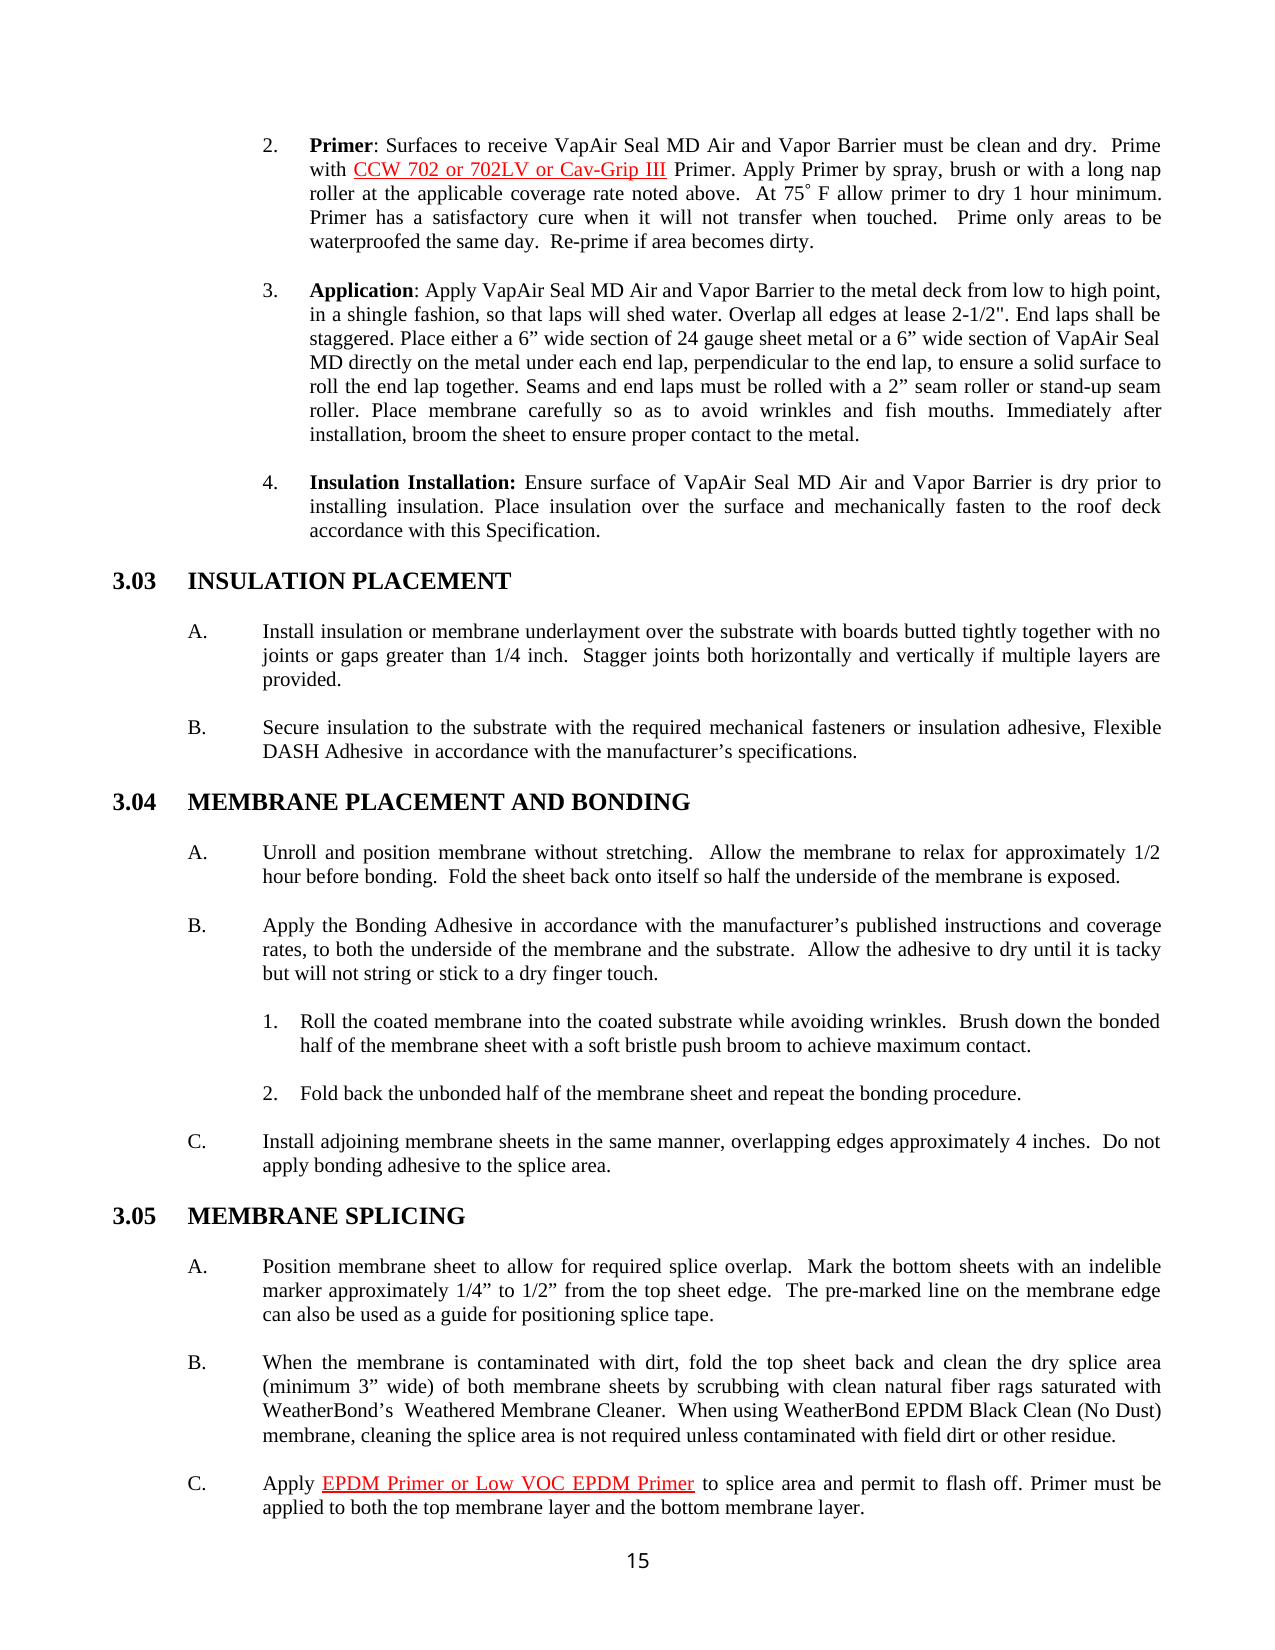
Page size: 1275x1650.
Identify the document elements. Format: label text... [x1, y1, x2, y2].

list Position membrane sheet to allow for required splice overlap. Mark the bottom sheets with an indelible marker approximately 1/4” to 1/2” from the top sheet edge. The pre-marked line on the membrane edge can also be used as a guide for positioning splice tape. [187, 1254, 1162, 1326]
text 3.05 MEMBRANE SPLICING [112, 1201, 1162, 1230]
text B. Apply the Bonding Adhesive in accordance with the manufacturer’s published instructions and coverage rates, to both the underside of the membrane and the substrate. Allow the adhesive to dry until it is tacky but will not string or stick to a dry finger touch. [187, 912, 1162, 985]
list When the membrane is contaminated with dirt, fold the top sheet back and clean the dry splice area (minimum 3” wide) of both membrane sheets by scrubbing with clean natural fiber rags saturated with WeatherBond’s Weathered Membrane Cleaner. When using WeatherBond EPDM Black Clean (No Dust) membrane, cleaning the splice area is not required unless contaminated with field dirt or other residue. [187, 1350, 1162, 1447]
text A. Unroll and position membrane without stretching. Allow the membrane to relax for approximately 1/2 hour before bonding. Fold the sheet back onto itself so half the underside of the membrane is exposed. [187, 840, 1162, 888]
text 2. Fold back the unbonded half of the membrane sheet and repeat the bonding procedure. [262, 1081, 1162, 1105]
text A. Install insulation or membrane underlayment over the substrate with boards butted tightly together with no joints or gaps greater than 1/4 inch. Stagger joints both horizontally and vertically if multiple layers are provided. [187, 619, 1162, 691]
list Application: Apply VapAir Seal MD Air and Vapor Barrier to the metal deck from low to high point, in a shingle fashion, so that laps will shed water. Overlap all edges at lease 2-1/2". End laps shall be staggered. Place either a 6” wide section of 24 gauge sheet metal or a 6” wide section of VapAir Seal MD directly on the metal under each end lap, perpendicular to the end lap, to ensure a solid surface to roll the end lap together. Seams and end laps must be rolled with a 2” seam roller or stand-up seam roller. Place membrane carefully so as to avoid wrinkles and fish mouths. Immediately after installation, broom the sheet to ensure proper contact to the metal. [262, 277, 1162, 446]
text C. Install adjoining membrane sheets in the same manner, overlapping edges approximately 4 inches. Do not apply bonding adhesive to the splice area. [187, 1129, 1162, 1177]
text 3.04 MEMBRANE PLACEMENT AND BONDING [112, 787, 1162, 816]
list Insulation Installation: Ensure surface of VapAir Seal MD Air and Vapor Barrier is dry prior to installing insulation. Place insulation over the surface and mechanically fasten to the roof deck accordance with this Specification. [262, 470, 1162, 542]
text B. Secure insulation to the substrate with the required mechanical fasteners or insulation adhesive, Flexible DASH Adhesive in accordance with the manufacturer’s specifications. [187, 715, 1162, 763]
text 3.03 INSULATION PLACEMENT [112, 566, 1162, 595]
text 1. Roll the coated membrane into the coated substrate while avoiding wrinkles. Brush down the bonded half of the membrane sheet with a soft bristle push broom to achieve maximum contact. [262, 1009, 1162, 1057]
list Apply EPDM Primer or Low VOC EPDM Primer to splice area and permit to flash off. Primer must be applied to both the top membrane layer and the bottom membrane layer. [187, 1471, 1162, 1519]
list Primer: Surfaces to receive VapAir Seal MD Air and Vapor Barrier must be clean and dry. Prime with CCW 702 or 702LV or Cav-Grip III Primer. Apply Primer by spray, brush or with a long nap roller at the applicable coverage rate noted above. At 75 F allow primer to dry 1 hour minimum. Primer has a satisfactory cure when it will not transfer when touched. Prime only areas to be waterproofed the same day. Re-prime if area becomes dirty. [262, 133, 1162, 253]
